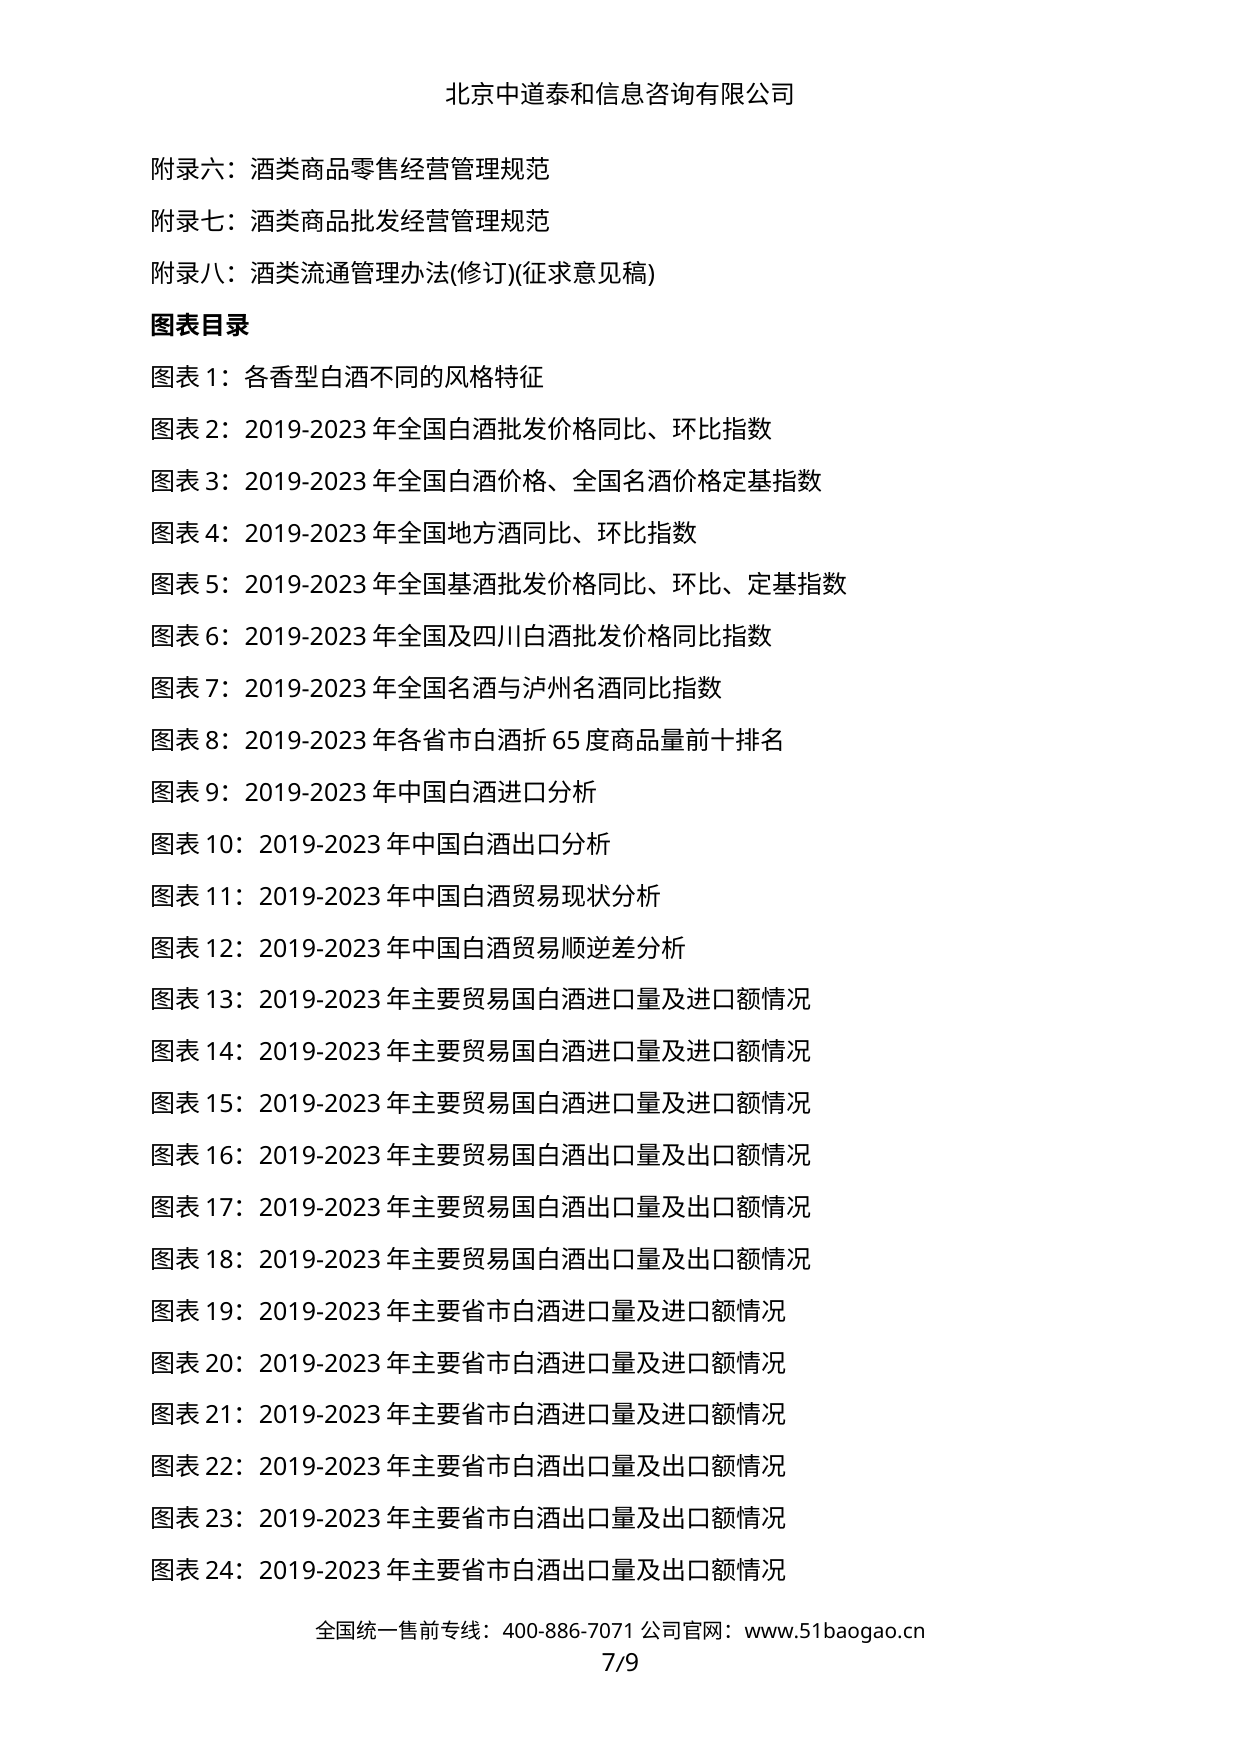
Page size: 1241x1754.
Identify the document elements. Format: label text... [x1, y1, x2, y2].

text 图表5：2019-2023年全国基酒批发价格同比、环比、定基指数 [150, 565, 1090, 601]
text 图表16：2019-2023年主要贸易国白酒出口量及出口额情况 [150, 1136, 1090, 1172]
text 图表10：2019-2023年中国白酒出口分析 [150, 824, 1090, 861]
text 图表6：2019-2023年全国及四川白酒批发价格同比指数 [150, 617, 1090, 653]
text 图表3：2019-2023年全国白酒价格、全国名酒价格定基指数 [150, 461, 1090, 497]
text 图表8：2019-2023年各省市白酒折65度商品量前十排名 [150, 721, 1090, 757]
text 图表23：2019-2023年主要省市白酒出口量及出口额情况 [150, 1499, 1090, 1535]
text 图表12：2019-2023年中国白酒贸易顺逆差分析 [150, 928, 1090, 964]
text 图表4：2019-2023年全国地方酒同比、环比指数 [150, 513, 1090, 549]
text 图表7：2019-2023年全国名酒与泸州名酒同比指数 [150, 669, 1090, 705]
text 附录八：酒类流通管理办法(修订)(征求意见稿) [150, 254, 1090, 290]
text 图表目录 [150, 306, 1090, 342]
text 附录六：酒类商品零售经营管理规范 [150, 150, 1090, 186]
text 附录七：酒类商品批发经营管理规范 [150, 202, 1090, 238]
text 图表2：2019-2023年全国白酒批发价格同比、环比指数 [150, 409, 1090, 446]
text 图表1：各香型白酒不同的风格特征 [150, 357, 1090, 394]
text 图表24：2019-2023年主要省市白酒出口量及出口额情况 [150, 1551, 1090, 1587]
text 图表11：2019-2023年中国白酒贸易现状分析 [150, 876, 1090, 912]
text 图表18：2019-2023年主要贸易国白酒出口量及出口额情况 [150, 1239, 1090, 1276]
text 图表19：2019-2023年主要省市白酒进口量及进口额情况 [150, 1291, 1090, 1327]
text 图表21：2019-2023年主要省市白酒进口量及进口额情况 [150, 1395, 1090, 1431]
text 图表22：2019-2023年主要省市白酒出口量及出口额情况 [150, 1447, 1090, 1483]
text 图表9：2019-2023年中国白酒进口分析 [150, 772, 1090, 809]
text 图表15：2019-2023年主要贸易国白酒进口量及进口额情况 [150, 1084, 1090, 1120]
text 图表17：2019-2023年主要贸易国白酒出口量及出口额情况 [150, 1187, 1090, 1224]
text 图表14：2019-2023年主要贸易国白酒进口量及进口额情况 [150, 1032, 1090, 1068]
text 图表13：2019-2023年主要贸易国白酒进口量及进口额情况 [150, 980, 1090, 1016]
text 图表20：2019-2023年主要省市白酒进口量及进口额情况 [150, 1343, 1090, 1379]
